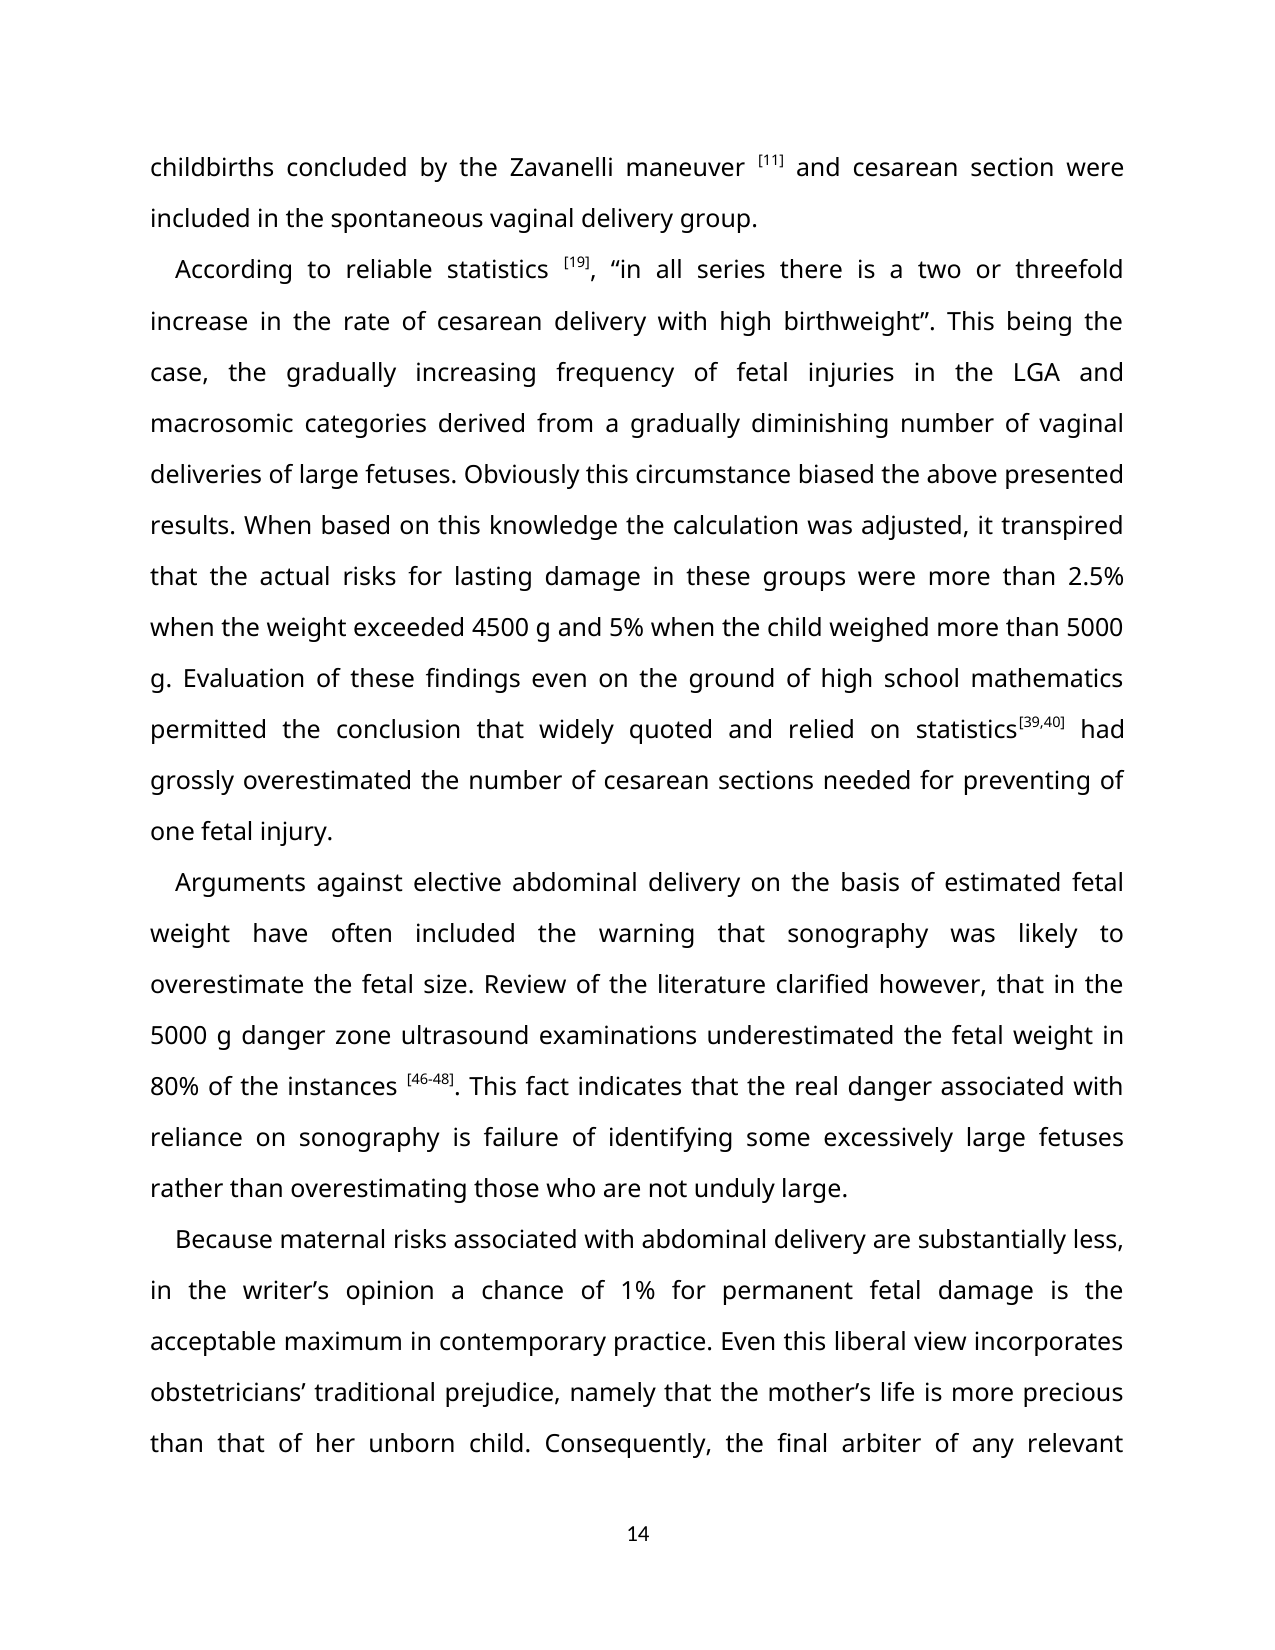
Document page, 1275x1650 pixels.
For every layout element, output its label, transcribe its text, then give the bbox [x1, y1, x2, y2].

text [150, 1222, 1125, 1460]
text According to reliable statistics [19], “in all series there is a two or threefold increase in the rate of cesarean delivery with high birthweight”. This being the case, the gradually increasing frequency of fetal injuries in the LGA and macrosomic categories derived from a gradually diminishing number of vaginal deliveries of large fetuses. Obviously this circumstance biased the above presented results. When based on this knowledge the calculation was adjusted, it transpired that the actual risks for lasting damage in these groups were more than 2.5% when the weight exceeded 4500 g and 5% when the child weighed more than 5000 g. Evaluation of these findings even on the ground of high school mathematics permitted the conclusion that widely quoted and relied on statistics[39,40] had grossly overestimated the number of cesarean sections needed for preventing of one fetal injury. [150, 252, 1125, 848]
text Arguments against elective abdominal delivery on the basis of estimated fetal weight have often included the warning that sonography was likely to overestimate the fetal size. Review of the literature clarified however, that in the 5000 g danger zone ultrasound examinations underestimated the fetal weight in 80% of the instances [46-48]. This fact indicates that the real danger associated with reliance on sonography is failure of identifying some excessively large fetuses rather than overestimating those who are not unduly large. [150, 864, 1125, 1205]
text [150, 150, 1125, 235]
